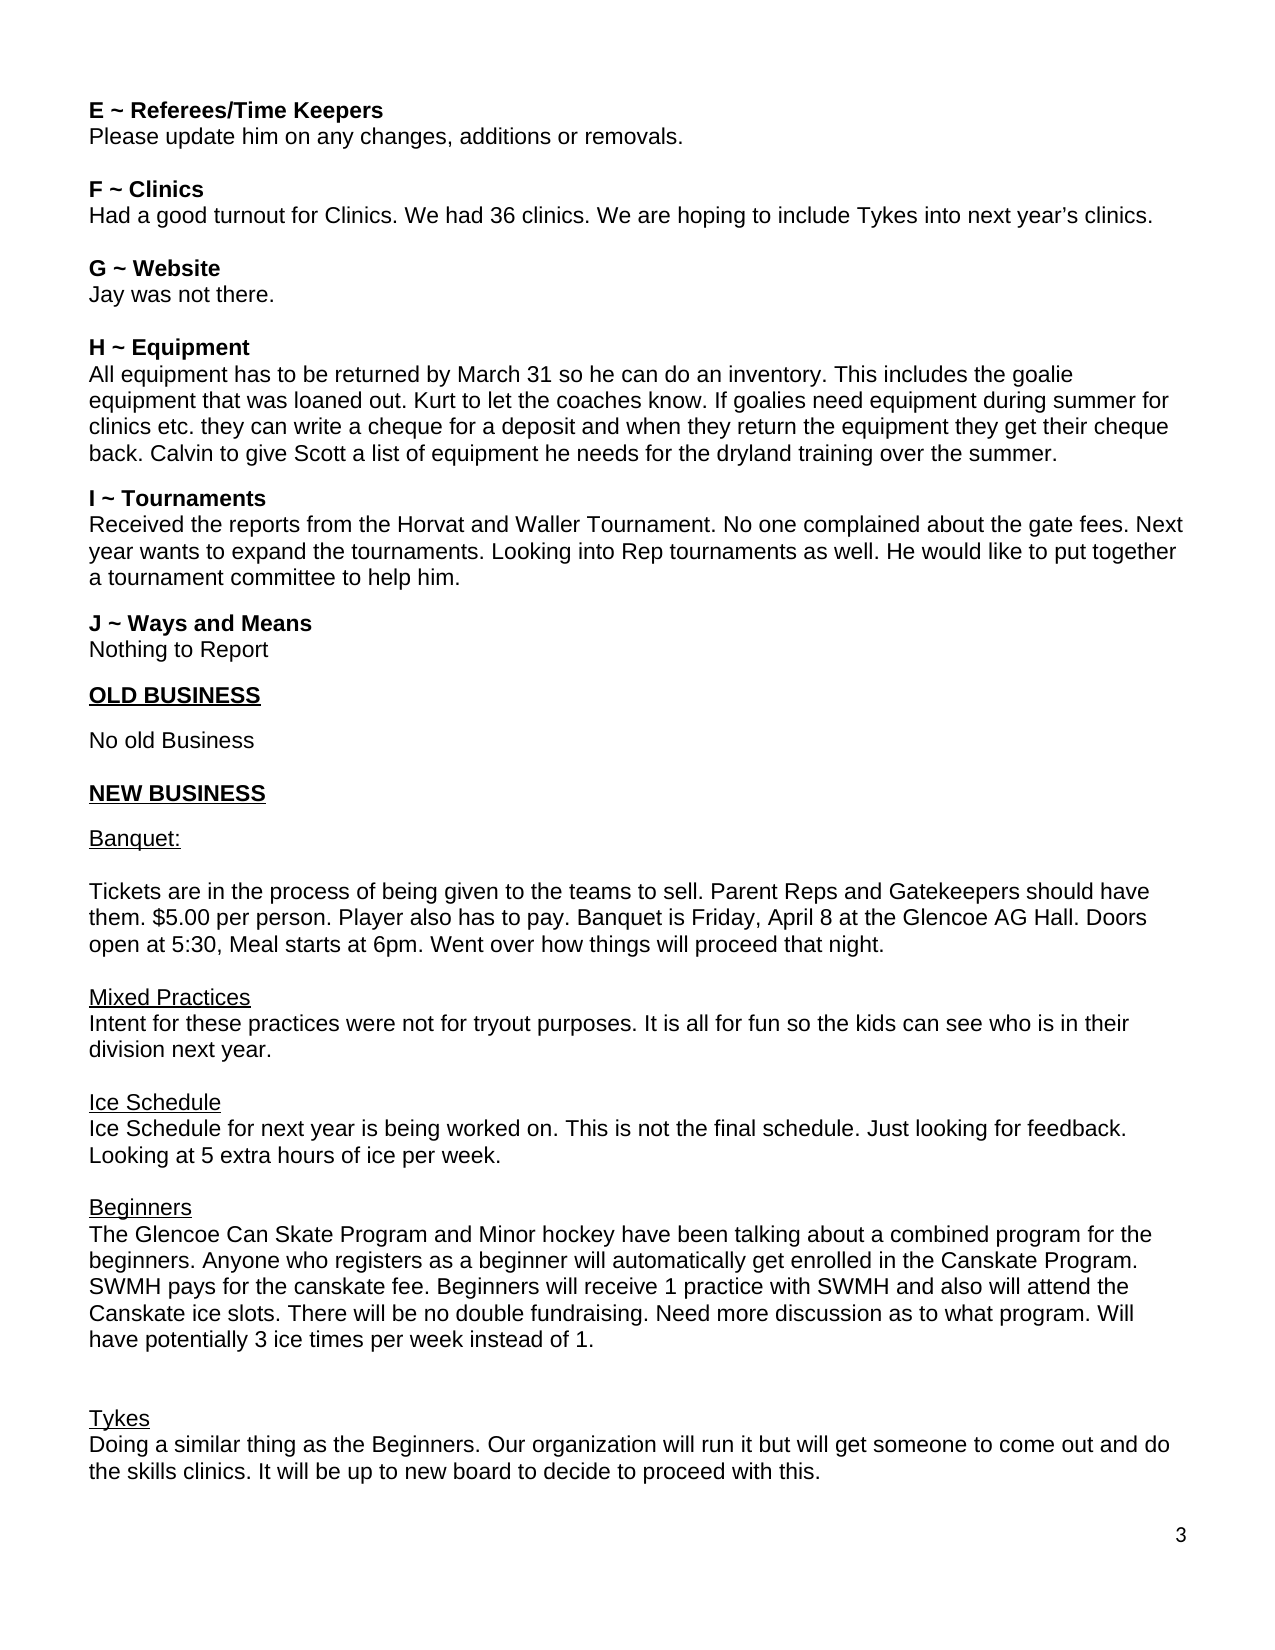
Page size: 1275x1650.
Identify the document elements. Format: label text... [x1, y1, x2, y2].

text Nothing to Report [89, 636, 1186, 662]
text H ~ Equipment [89, 334, 1186, 361]
text Ice Schedule for next year is being worked on. This is not the final schedule. Just looking for feedback. Looking at 5 extra hours of ice per week. [89, 1115, 1186, 1168]
text No old Business [89, 727, 1186, 753]
text Tickets are in the process of being given to the teams to sell. Parent Reps and Gatekeepers should have them. $5.00 per person. Player also has to pay. Banquet is Friday, April 8 at the Glencoe AG Hall. Doors open at 5:30, Meal starts at 6pm. Went over how things will proceed that night. [89, 878, 1186, 957]
text Banquet: [89, 825, 1186, 852]
text NEW BUSINESS [89, 780, 1186, 806]
text J ~ Ways and Means [89, 610, 1186, 636]
text Jay was not there. [89, 281, 1186, 308]
text Tykes [89, 1405, 1186, 1431]
text Ice Schedule [89, 1089, 1186, 1115]
text Mixed Practices [89, 983, 1186, 1010]
text Intent for these practices were not for tryout purposes. It is all for fun so the kids can see who is in their division next year. [89, 1010, 1186, 1062]
text Beginners [89, 1194, 1186, 1221]
text The Glencoe Can Skate Program and Minor hockey have been talking about a combined program for the beginners. Anyone who registers as a beginner will automatically get enrolled in the Canskate Program. SWMH pays for the canskate fee. Beginners will receive 1 practice with SWMH and also will attend the Canskate ice slots. There will be no double fundraising. Need more discussion as to what program. Will have potentially 3 ice times per week instead of 1. [89, 1221, 1186, 1352]
text I ~ Tournaments [89, 485, 1186, 511]
text All equipment has to be returned by March 31 so he can do an inventory. This includes the goalie equipment that was loaned out. Kurt to let the coaches know. If goalies need equipment during summer for clinics etc. they can write a cheque for a deposit and when they return the equipment they get their cheque back. Calvin to give Scott a list of equipment he needs for the dryland training over the summer. [89, 361, 1186, 466]
text G ~ Website [89, 255, 1186, 281]
text OLD BUSINESS [89, 682, 1186, 708]
text Please update him on any changes, additions or removals. [89, 123, 1186, 150]
text F ~ Clinics [89, 176, 1186, 202]
text Had a good turnout for Clinics. We had 36 clinics. We are hoping to include Tykes into next year’s clinics. [89, 202, 1186, 229]
text Doing a similar thing as the Beginners. Our organization will run it but will get someone to come out and do the skills clinics. It will be up to new board to decide to proceed with this. [89, 1431, 1186, 1484]
text Received the reports from the Horvat and Waller Tournament. No one complained about the gate fees. Next year wants to expand the tournaments. Looking into Rep tournaments as well. He would like to put together a tournament committee to help him. [89, 511, 1186, 591]
text E ~ Referees/Time Keepers [89, 97, 1186, 123]
